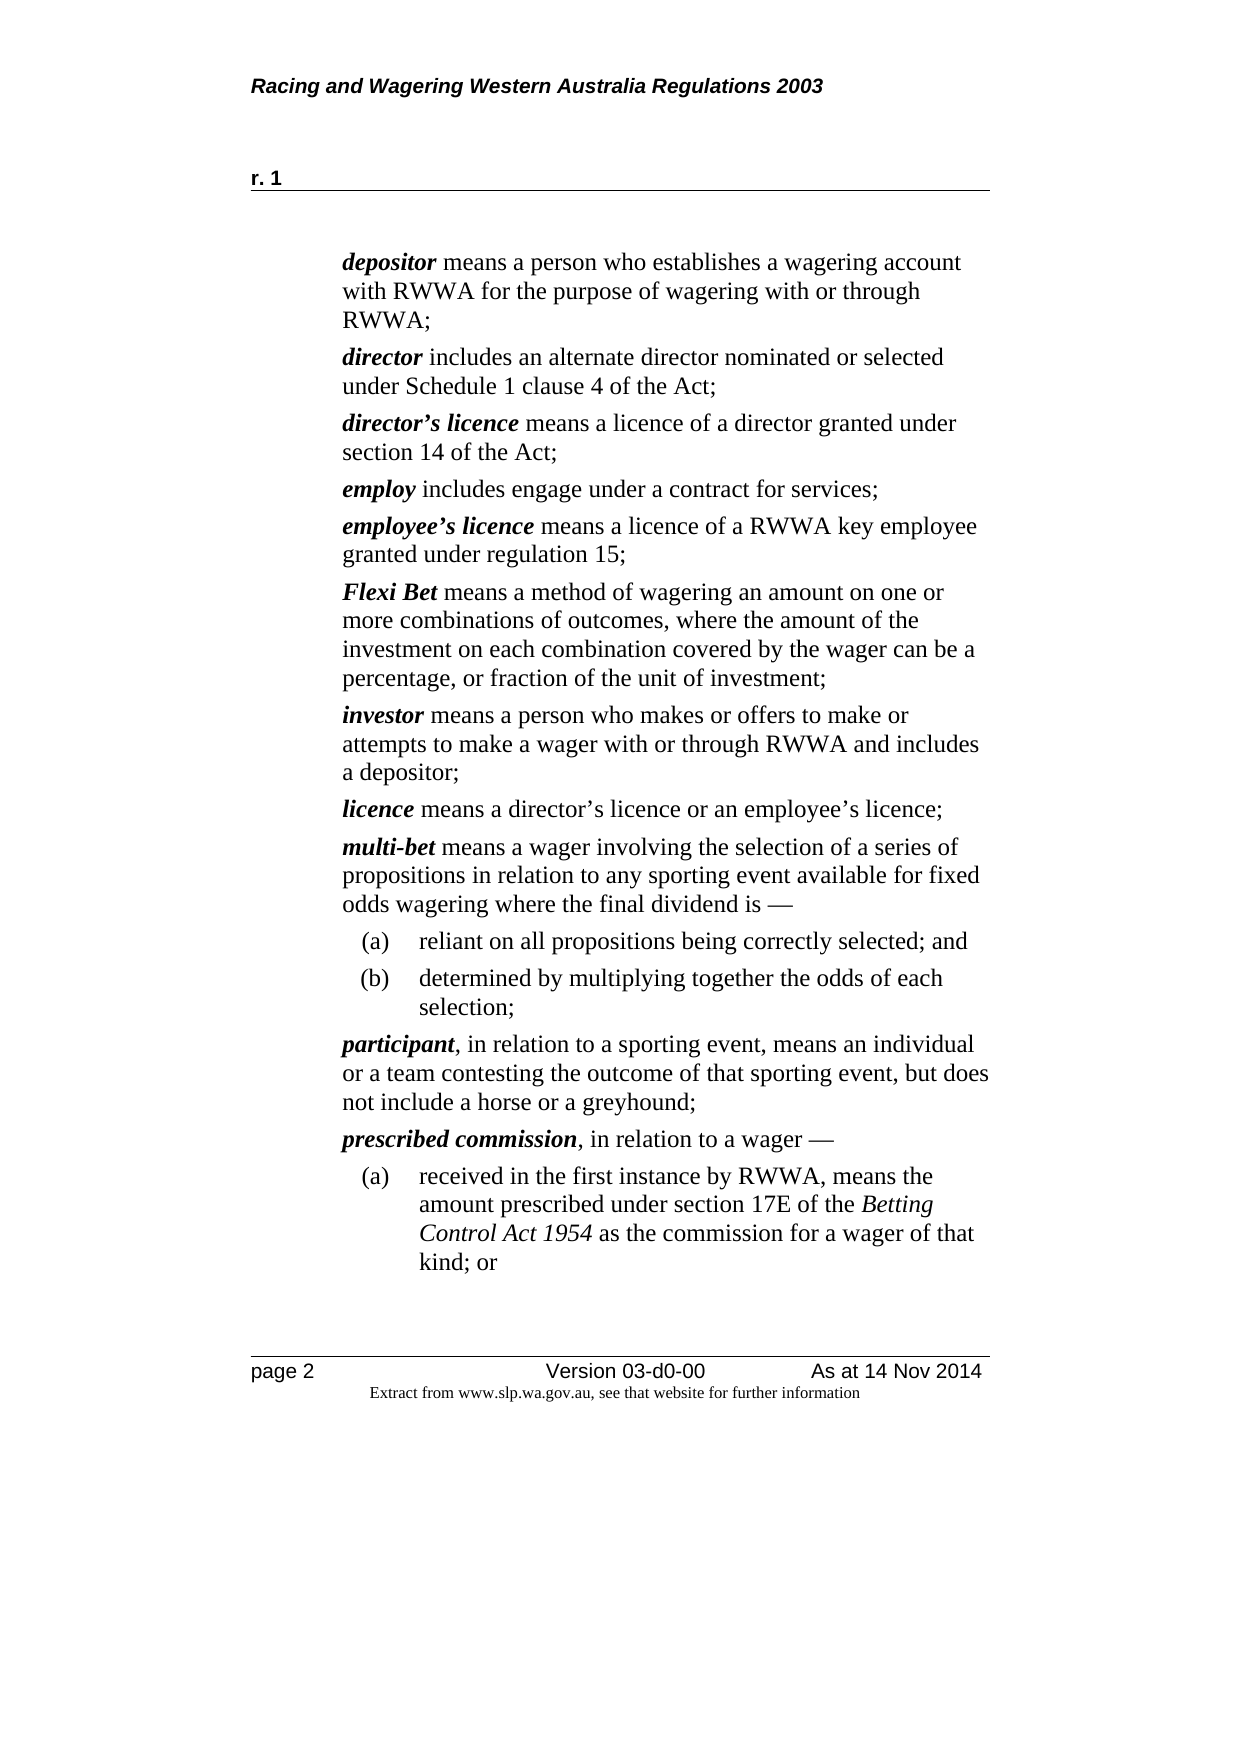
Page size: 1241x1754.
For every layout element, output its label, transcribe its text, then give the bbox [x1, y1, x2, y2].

text licence means a director’s licence or an employee’s licence; [251, 794, 990, 823]
text depositor means a person who establishes a wagering account with RWWA for the purpose of wagering with or through RWWA; [251, 247, 990, 334]
text participant, in relation to a sporting event, means an individual or a team contesting the outcome of that sporting event, but does not include a horse or a greyhound; [251, 1029, 990, 1115]
text employ includes engage under a contract for services; [251, 474, 990, 502]
text multi-bet means a wager involving the selection of a series of propositions in relation to any sporting event available for fixed odds wagering where the final dividend is — [251, 832, 990, 918]
text investor means a person who makes or offers to make or attempts to make a wager with or through RWWA and includes a depositor; [251, 700, 990, 786]
text (a) received in the first instance by RWWA, means the amount prescribed under section 17E of the Betting Control Act 1954 as the commission for a wager of that kind; or [251, 1161, 990, 1276]
text director’s licence means a licence of a director granted under section 14 of the Act; [251, 408, 990, 465]
text director includes an alternate director nominated or selected under Schedule 1 clause 4 of the Act; [251, 342, 990, 399]
text prescribed commission, in relation to a wager — [251, 1124, 990, 1152]
text Flexi Bet means a method of wagering an amount on one or more combinations of outcomes, where the amount of the investment on each combination covered by the wager can be a percentage, or fraction of the unit of investment; [251, 577, 990, 692]
text (a) reliant on all propositions being correctly selected; and [251, 926, 990, 955]
text (b) determined by multiplying together the odds of each selection; [251, 963, 990, 1021]
text employee’s licence means a licence of a RWWA key employee granted under regulation 15; [251, 511, 990, 568]
